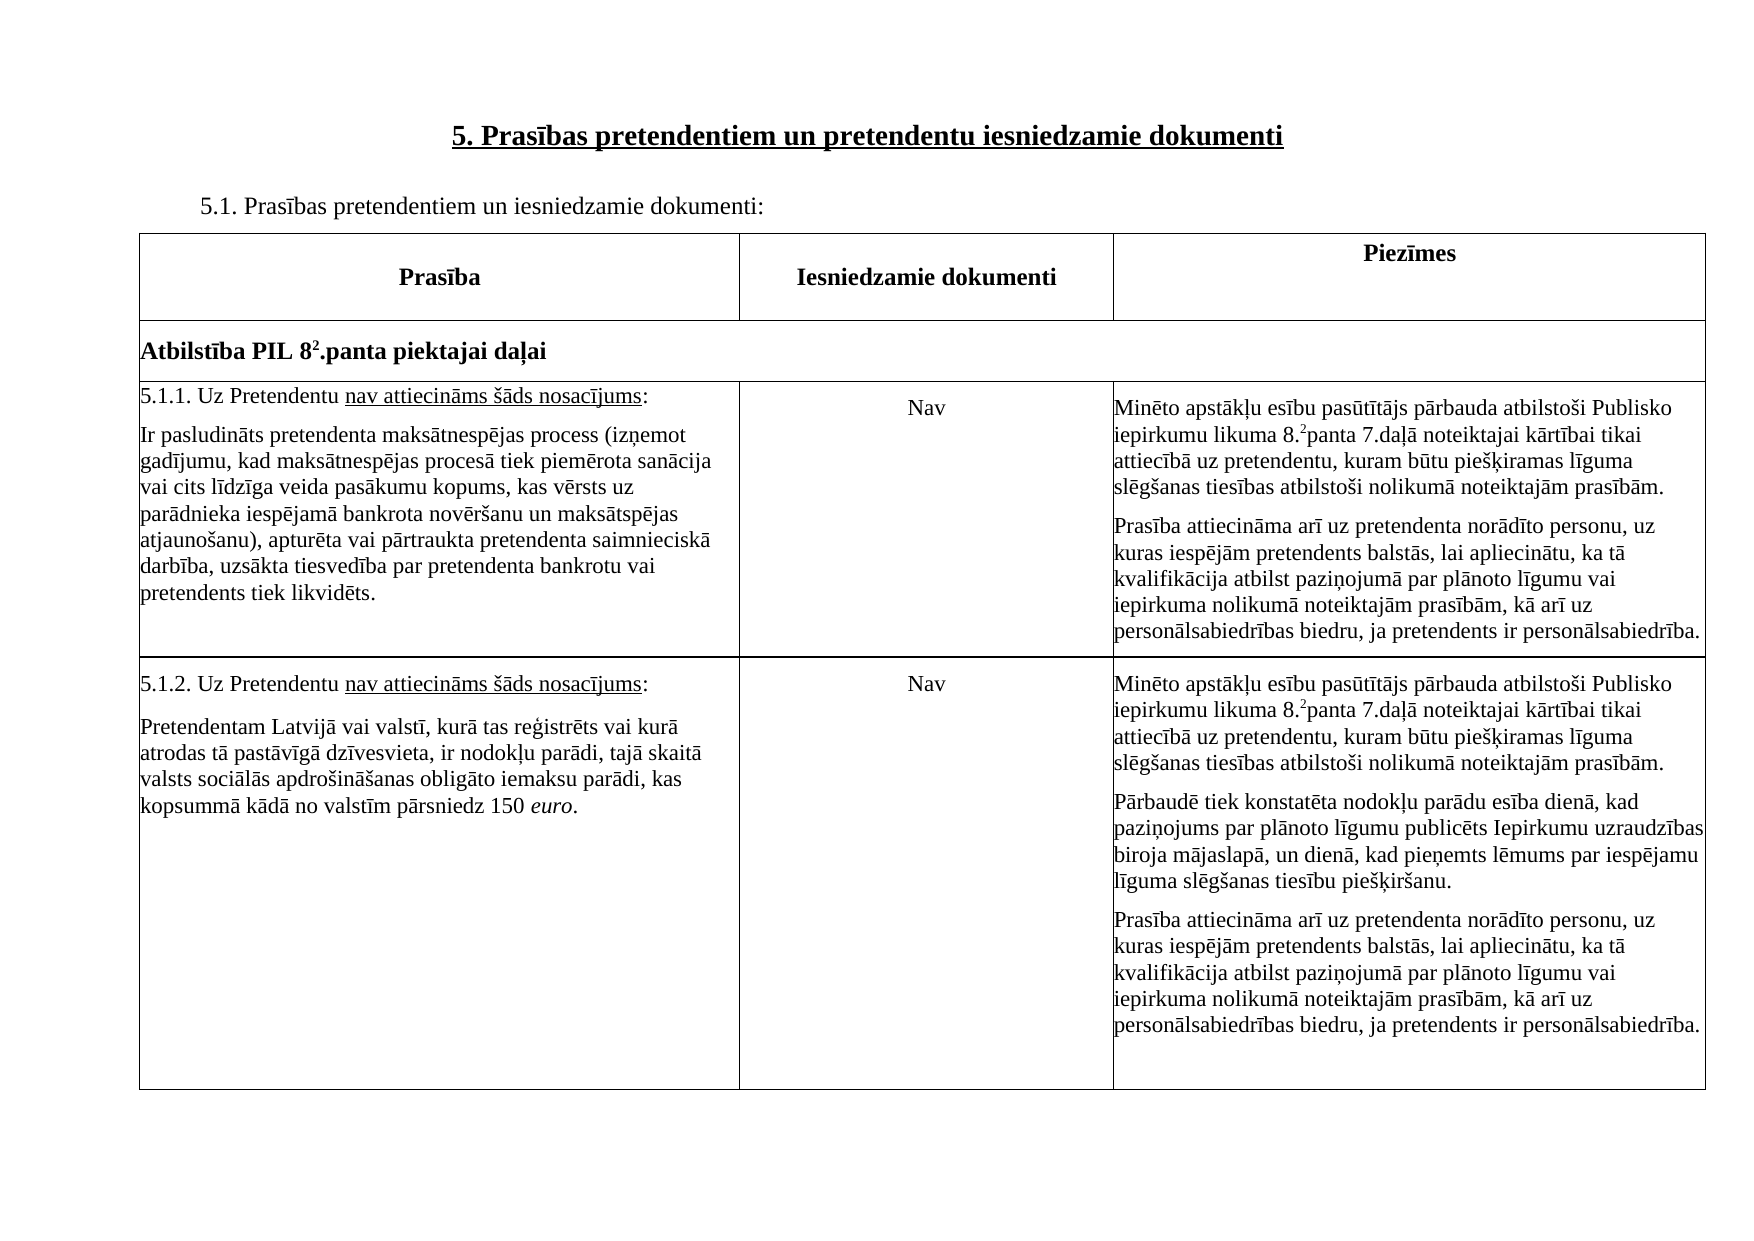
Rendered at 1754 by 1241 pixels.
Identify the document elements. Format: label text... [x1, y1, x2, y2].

text 5. Prasības pretendentiem un pretendentu iesniedzamie dokumenti [75, 118, 1660, 152]
table_cell 5.1.2. Uz Pretendentu nav attiecināms šāds nosacījums: Pretendentam Latvijā vai valstī, kurā tas reģistrēts vai kurā atrodas tā pastāvīgā dzīvesvieta, ir nodokļu parādi, tajā skaitā valsts sociālās apdrošināšanas obligāto iemaksu parādi, kas kopsummā kādā no valstīm pārsniedz 150 euro. [140, 658, 739, 1089]
table_header Iesniedzamie dokumenti [740, 234, 1113, 320]
table_cell 5.1.1. Uz Pretendentu nav attiecināms šāds nosacījums: Ir pasludināts pretendenta maksātnespējas process (izņemot gadījumu, kad maksātnespējas procesā tiek piemērota sanācija vai cits līdzīga veida pasākumu kopums, kas vērsts uz parādnieka iespējamā bankrota novēršanu un maksātspējas atjaunošanu), apturēta vai pārtraukta pretendenta saimnieciskā darbība, uzsākta tiesvedība par pretendenta bankrotu vai pretendents tiek likvidēts. [140, 382, 739, 656]
text 5.1. Prasības pretendentiem un iesniedzamie dokumenti: [75, 191, 1660, 220]
table_cell Minēto apstākļu esību pasūtītājs pārbauda atbilstoši Publisko iepirkumu likuma 8.2panta 7.daļā noteiktajai kārtībai tikai attiecībā uz pretendentu, kuram būtu piešķiramas līguma slēgšanas tiesības atbilstoši nolikumā noteiktajām prasībām. Prasība attiecināma arī uz pretendenta norādīto personu, uz kuras iespējām pretendents balstās, lai apliecinātu, ka tā kvalifikācija atbilst paziņojumā par plānoto līgumu vai iepirkuma nolikumā noteiktajām prasībām, kā arī uz personālsabiedrības biedru, ja pretendents ir personālsabiedrība. [1114, 382, 1705, 656]
table_header Piezīmes [1114, 234, 1705, 320]
table_header Prasība [140, 234, 739, 320]
table_cell Nav [740, 382, 1113, 656]
table_cell Minēto apstākļu esību pasūtītājs pārbauda atbilstoši Publisko iepirkumu likuma 8.2panta 7.daļā noteiktajai kārtībai tikai attiecībā uz pretendentu, kuram būtu piešķiramas līguma slēgšanas tiesības atbilstoši nolikumā noteiktajām prasībām. Pārbaudē tiek konstatēta nodokļu parādu esība dienā, kad paziņojums par plānoto līgumu publicēts Iepirkumu uzraudzības biroja mājaslapā, un dienā, kad pieņemts lēmums par iespējamu līguma slēgšanas tiesību piešķiršanu. Prasība attiecināma arī uz pretendenta norādīto personu, uz kuras iespējām pretendents balstās, lai apliecinātu, ka tā kvalifikācija atbilst paziņojumā par plānoto līgumu vai iepirkuma nolikumā noteiktajām prasībām, kā arī uz personālsabiedrības biedru, ja pretendents ir personālsabiedrība. [1114, 658, 1705, 1089]
table_cell Nav [740, 658, 1113, 1089]
table_cell Atbilstība PIL 82.panta piektajai daļai [140, 321, 1705, 381]
